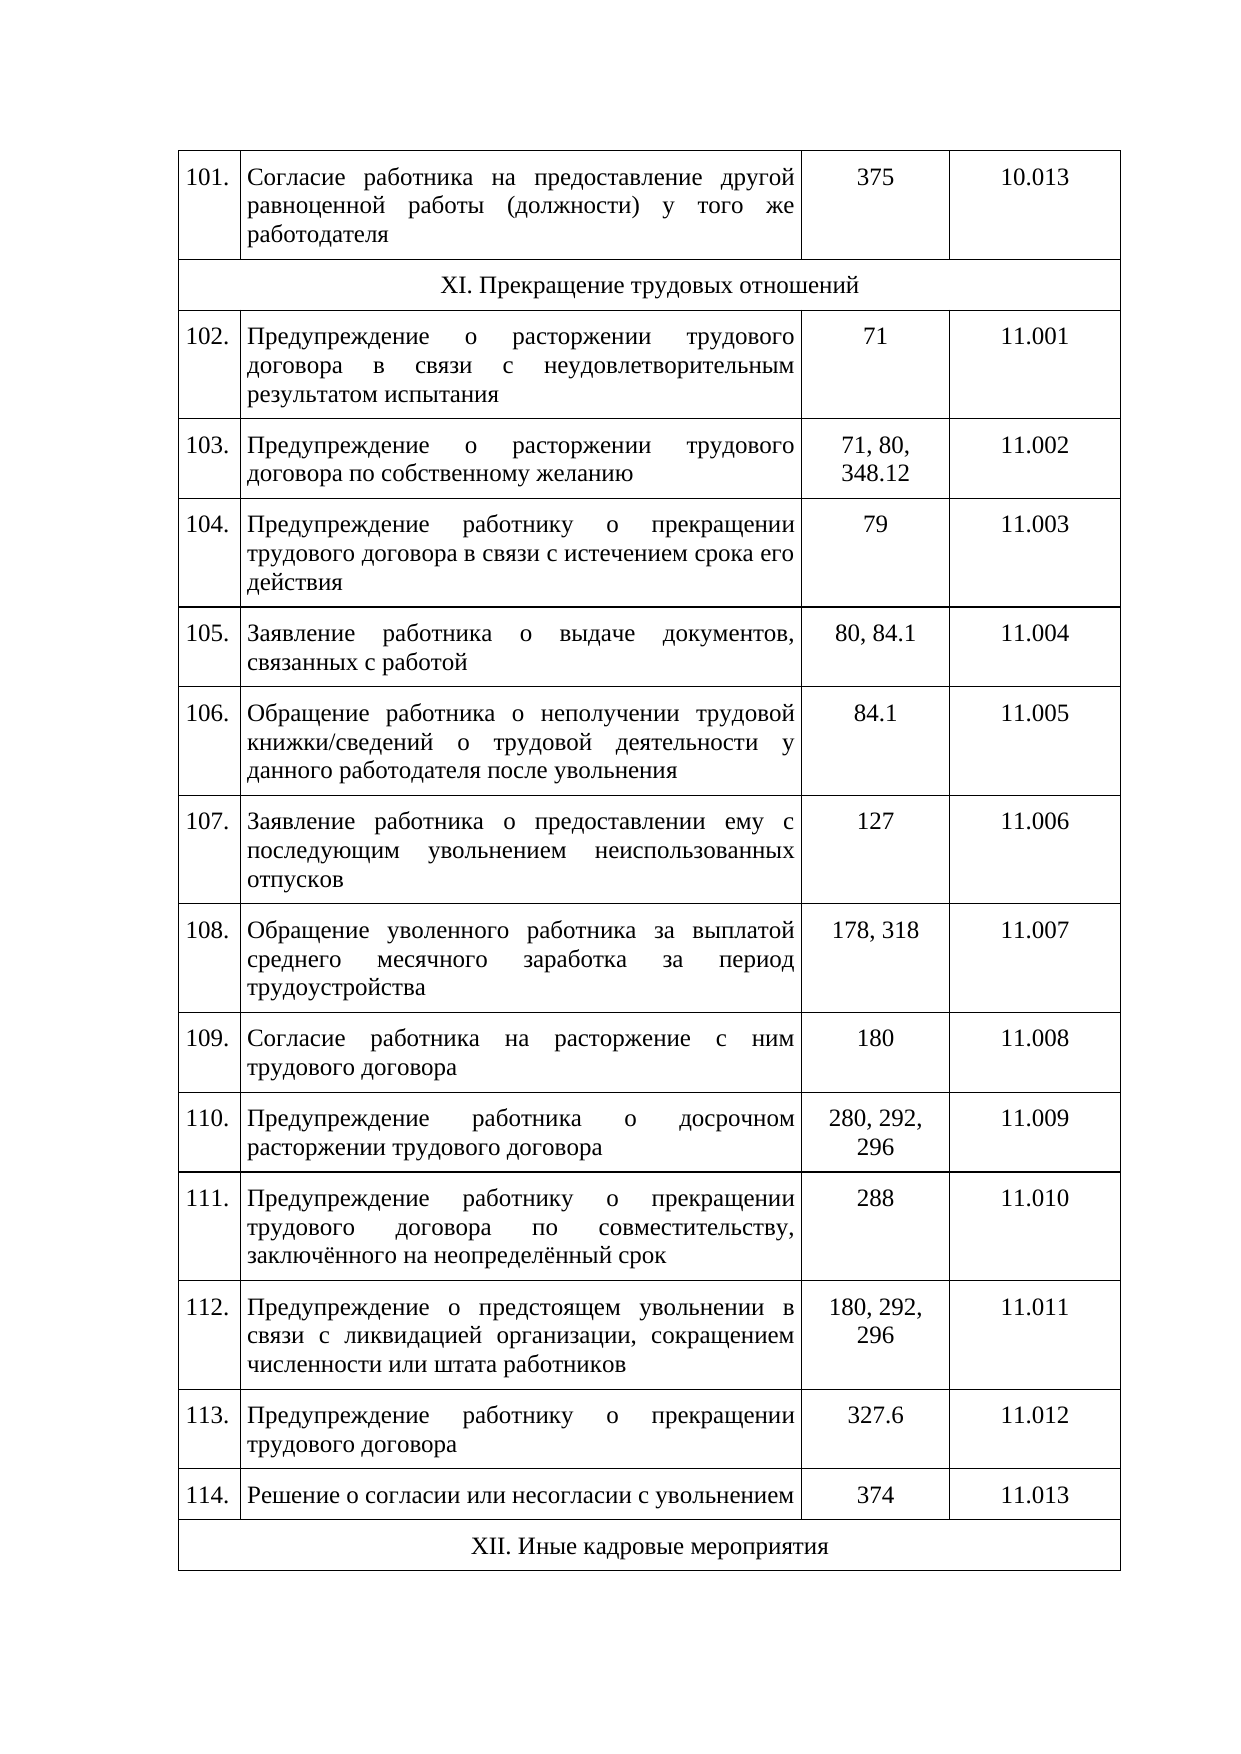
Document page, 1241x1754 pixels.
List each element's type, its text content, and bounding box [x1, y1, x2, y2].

table_cell Решение о согласии или несогласии с увольнением [241, 1469, 801, 1519]
table_cell 104. [179, 499, 240, 606]
table_cell 105. [179, 608, 240, 686]
table_cell 106. [179, 687, 240, 795]
table_cell 103. [179, 419, 240, 498]
table_cell 79 [802, 499, 949, 606]
table_cell Заявление работника о выдаче документов, связанных с работой [241, 608, 801, 686]
table_cell Предупреждение о расторжении трудового договора в связи с неудовлетворительным результатом испытания [241, 311, 801, 418]
table_cell 84.1 [802, 687, 949, 795]
table_cell 107. [179, 796, 240, 903]
table_cell 109. [179, 1013, 240, 1092]
table_cell 71, 80, 348.12 [802, 419, 949, 498]
table_cell 180, 292, 296 [802, 1281, 949, 1388]
table_cell 11.011 [950, 1281, 1120, 1388]
table_cell 127 [802, 796, 949, 903]
table_cell 11.006 [950, 796, 1120, 903]
table_cell 288 [802, 1173, 949, 1280]
table_cell 113. [179, 1390, 240, 1468]
table_cell 11.008 [950, 1013, 1120, 1092]
table_cell 10.013 [950, 151, 1120, 258]
table_cell 11.004 [950, 608, 1120, 686]
table_cell 11.012 [950, 1390, 1120, 1468]
table_cell 11.002 [950, 419, 1120, 498]
table_cell Согласие работника на предоставление другой равноценной работы (должности) у того же работодателя [241, 151, 801, 258]
table_cell Обращение уволенного работника за выплатой среднего месячного заработка за период трудоустройства [241, 904, 801, 1012]
table_cell XII. Иные кадровые мероприятия [179, 1520, 1120, 1570]
table_cell 80, 84.1 [802, 608, 949, 686]
table_cell Согласие работника на расторжение с ним трудового договора [241, 1013, 801, 1092]
table_cell Заявление работника о предоставлении ему с последующим увольнением неиспользованных отпусков [241, 796, 801, 903]
table_cell 101. [179, 151, 240, 258]
table_cell 114. [179, 1469, 240, 1519]
table_cell Предупреждение работнику о прекращении трудового договора в связи с истечением срока его действия [241, 499, 801, 606]
table_cell Предупреждение работнику о прекращении трудового договора по совместительству, заключённого на неопределённый срок [241, 1173, 801, 1280]
table_cell 11.005 [950, 687, 1120, 795]
table_cell 11.009 [950, 1093, 1120, 1171]
table_cell 327.6 [802, 1390, 949, 1468]
table_cell 375 [802, 151, 949, 258]
table_cell 108. [179, 904, 240, 1012]
table_cell 178, 318 [802, 904, 949, 1012]
table_cell 11.001 [950, 311, 1120, 418]
table_cell 11.010 [950, 1173, 1120, 1280]
table_cell 110. [179, 1093, 240, 1171]
table_cell Предупреждение о предстоящем увольнении в связи с ликвидацией организации, сокращением численности или штата работников [241, 1281, 801, 1388]
table_cell 374 [802, 1469, 949, 1519]
table_cell 11.007 [950, 904, 1120, 1012]
table_cell 11.003 [950, 499, 1120, 606]
table_cell 11.013 [950, 1469, 1120, 1519]
table_cell Предупреждение о расторжении трудового договора по собственному желанию [241, 419, 801, 498]
table_cell 71 [802, 311, 949, 418]
table_cell Обращение работника о неполучении трудовой книжки/сведений о трудовой деятельности у данного работодателя после увольнения [241, 687, 801, 795]
table_cell 180 [802, 1013, 949, 1092]
table_cell Предупреждение работника о досрочном расторжении трудового договора [241, 1093, 801, 1171]
table_cell XI. Прекращение трудовых отношений [179, 260, 1120, 309]
table_cell 111. [179, 1173, 240, 1280]
table_cell 102. [179, 311, 240, 418]
table_cell 112. [179, 1281, 240, 1388]
table_cell Предупреждение работнику о прекращении трудового договора [241, 1390, 801, 1468]
table_cell 280, 292, 296 [802, 1093, 949, 1171]
